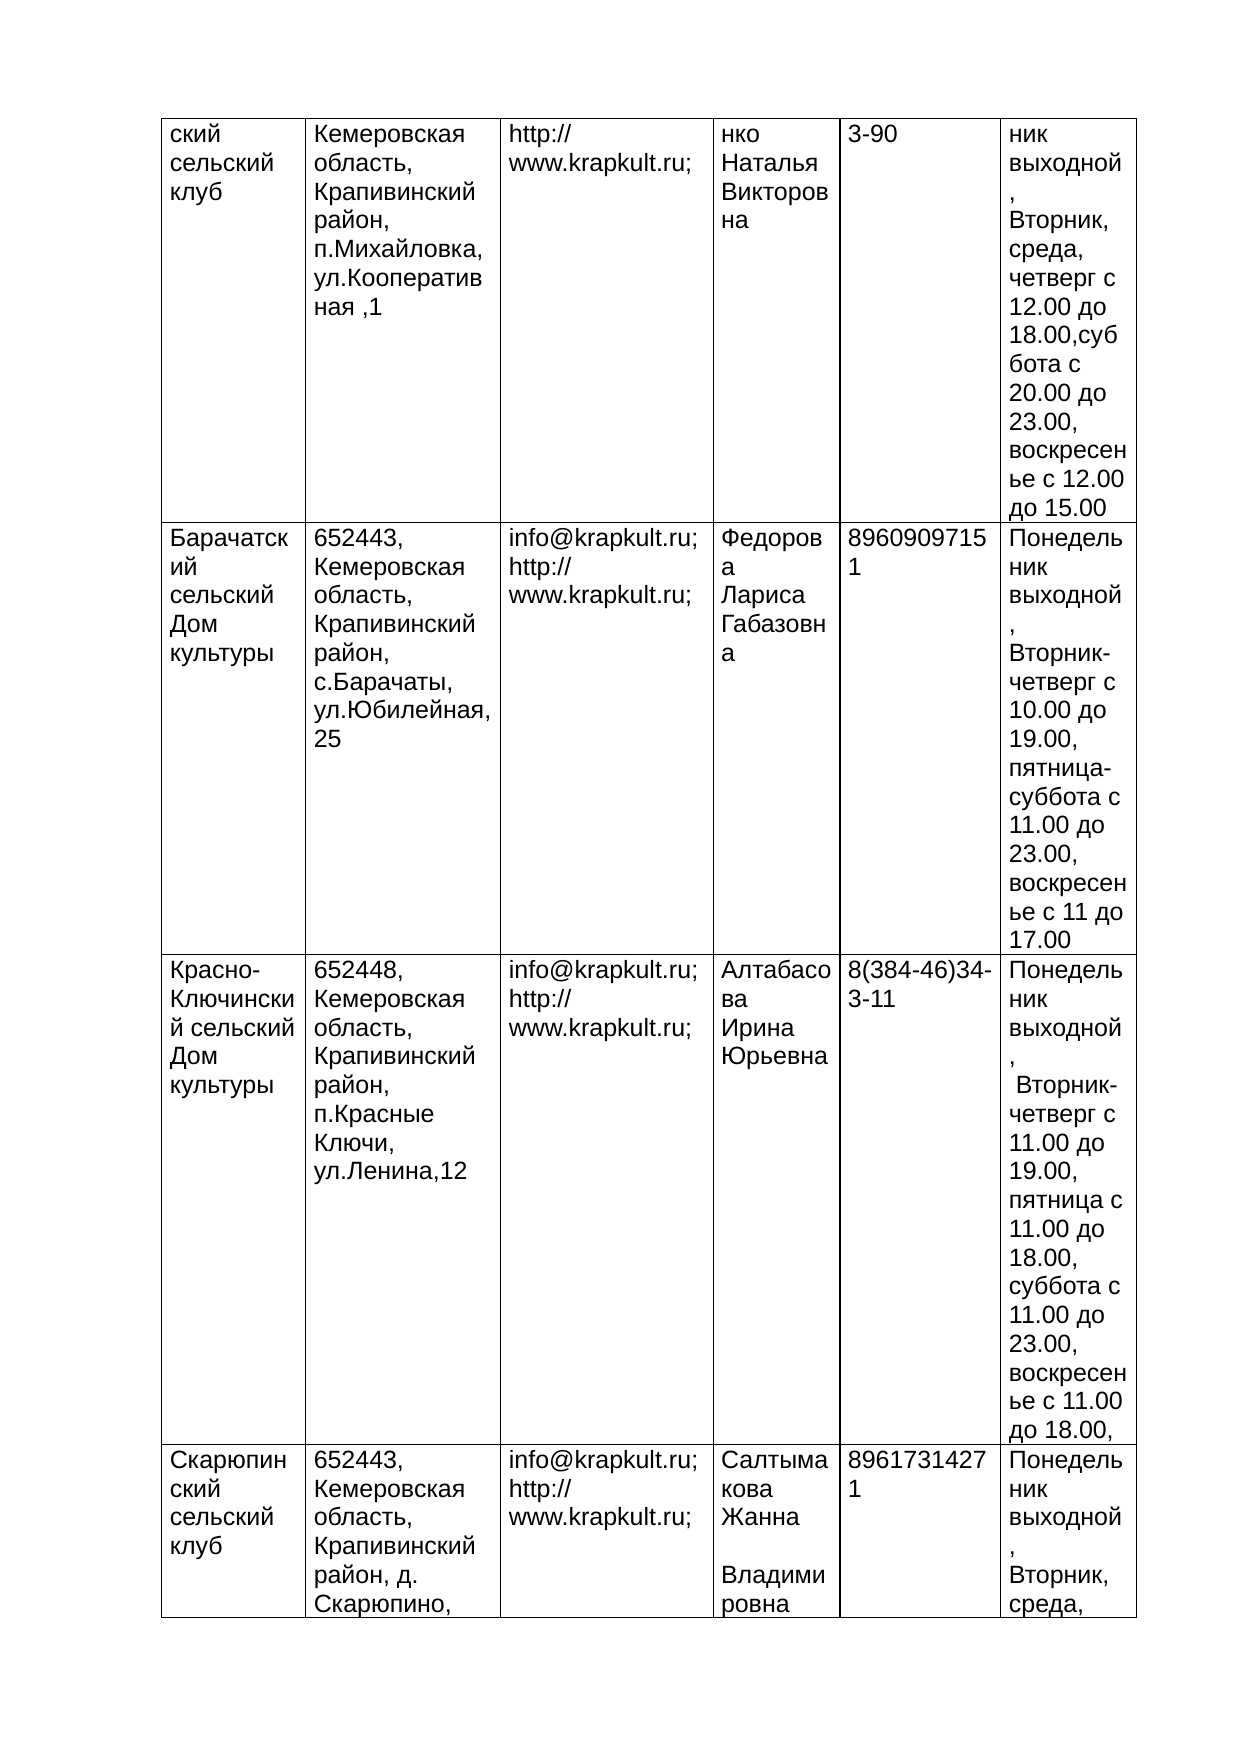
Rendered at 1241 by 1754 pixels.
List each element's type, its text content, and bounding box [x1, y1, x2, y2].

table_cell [1001, 119, 1136, 522]
table_cell 89617314271 [841, 1445, 1000, 1617]
table_cell info@krapkult.ru; http://www.krapkult.ru; [501, 523, 713, 954]
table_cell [162, 119, 305, 522]
table_cell 89609097151 [841, 523, 1000, 954]
table_cell info@krapkult.ru; http://www.krapkult.ru; [501, 955, 713, 1444]
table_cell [306, 119, 500, 522]
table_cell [162, 1445, 305, 1617]
table_cell Красно-Ключинский сельский Дом культуры [162, 955, 305, 1444]
table_cell Федорова Лариса Габазовна [714, 523, 839, 954]
table_cell 8(384-46)22-3-90 [841, 119, 1000, 522]
table_cell 652443, Кемеровская область, Крапивинский район, с.Барачаты, ул.Юбилейная,25 [306, 523, 500, 954]
table_cell Понедельник выходной, Вторник-четверг с 10.00 до 19.00, пятница-суббота с 11.00 до 23.00, воскресенье с 11 до 17.00 [1001, 523, 1136, 954]
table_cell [714, 119, 839, 522]
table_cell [1001, 1445, 1136, 1617]
table_cell Алтабасова Ирина Юрьевна [714, 955, 839, 1444]
table_cell Барачатский сельский Дом культуры [162, 523, 305, 954]
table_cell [714, 1445, 839, 1617]
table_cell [306, 1445, 500, 1617]
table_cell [501, 119, 713, 522]
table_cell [501, 1445, 713, 1617]
table_cell 652448, Кемеровская область, Крапивинский район, п.Красные Ключи, ул.Ленина,12 [306, 955, 500, 1444]
table_cell 8(384-46)34-3-11 [841, 955, 1000, 1444]
table_cell Понедельник выходной, Вторник- четверг с 11.00 до 19.00, пятница с 11.00 до 18.00, суббота с 11.00 до 23.00, воскресенье с 11.00 до 18.00, [1001, 955, 1136, 1444]
